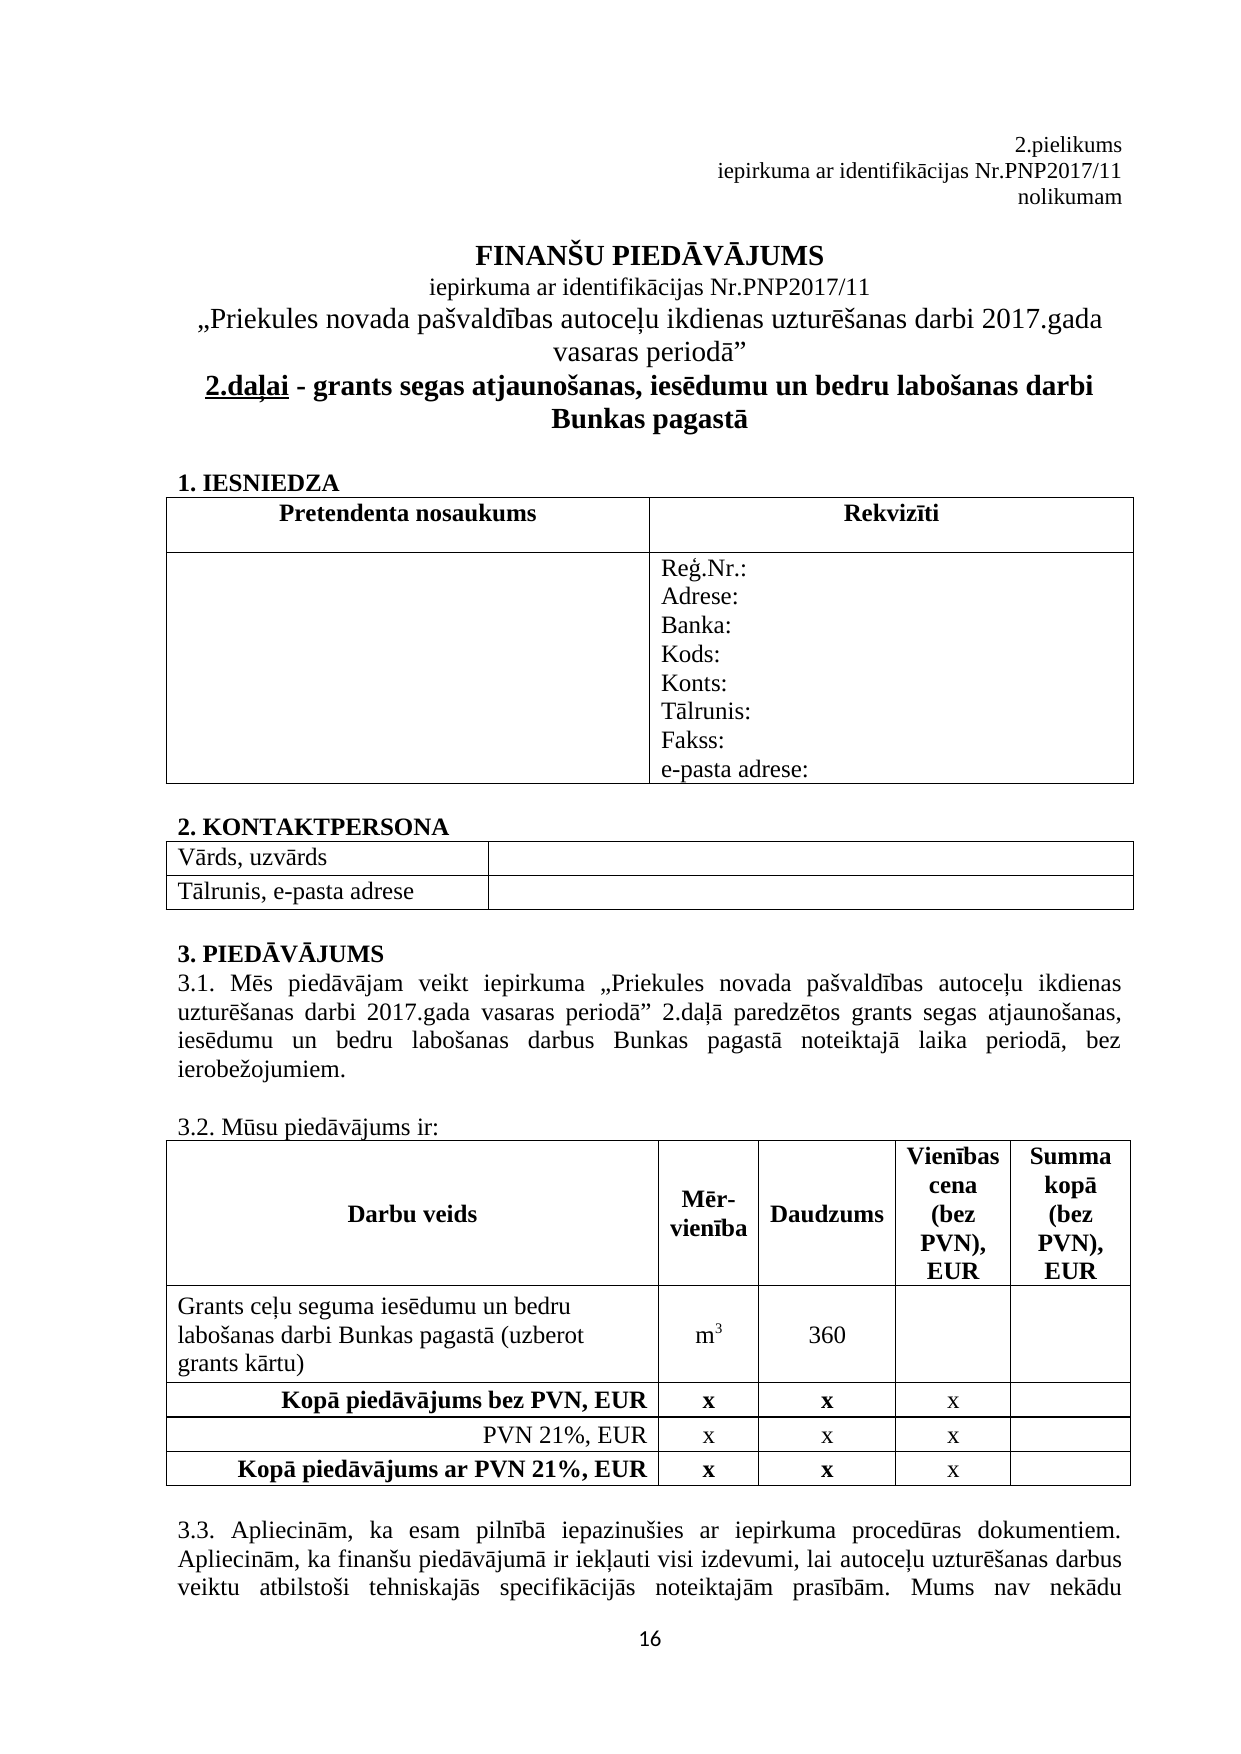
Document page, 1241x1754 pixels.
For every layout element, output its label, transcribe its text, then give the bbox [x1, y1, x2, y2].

table_cell [167, 553, 649, 783]
text iepirkuma ar identifikācijas Nr.PNP2017/11 [177, 157, 1122, 183]
table_cell x [659, 1452, 758, 1485]
table_cell [1011, 1286, 1130, 1382]
table_cell [1011, 1383, 1130, 1416]
text FINANŠU PIEDĀVĀJUMS [177, 238, 1122, 272]
table_header Daudzums [759, 1141, 895, 1285]
table_cell x [659, 1418, 758, 1451]
text 1. IESNIEDZA [177, 468, 1122, 497]
text 3.2. Mūsu piedāvājums ir: [177, 1112, 1122, 1140]
table_cell x [896, 1452, 1010, 1485]
table_header Vienības cena (bez PVN), EUR [896, 1141, 1010, 1285]
table_cell Grants ceļu seguma iesēdumu un bedru labošanas darbi Bunkas pagastā (uzberot grants kārtu) [167, 1286, 658, 1382]
text 2. KONTAKTPERSONA [177, 812, 1122, 841]
table_cell x [759, 1452, 895, 1485]
table_header Mēr-vienība [659, 1141, 758, 1285]
text 3. PIEDĀVĀJUMS [177, 939, 1122, 968]
table_cell m3 [659, 1286, 758, 1382]
table_cell x [759, 1418, 895, 1451]
table_cell Reģ.Nr.: Adrese: Banka: Kods: Konts: Tālrunis: Fakss: e-pasta adrese: [650, 553, 1133, 783]
table_cell Kopā piedāvājums ar PVN 21%, EUR [167, 1452, 658, 1485]
text nolikumam [177, 183, 1122, 210]
table_cell x [896, 1418, 1010, 1451]
table_header Darbu veids [167, 1141, 658, 1285]
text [177, 1515, 1122, 1601]
table_cell 360 [759, 1286, 895, 1382]
table_cell [1011, 1452, 1130, 1485]
table_cell x [896, 1383, 1010, 1416]
table_header Pretendenta nosaukums [167, 498, 649, 552]
table_cell Tālrunis, e-pasta adrese [167, 876, 488, 909]
table_cell x [759, 1383, 895, 1416]
table_cell [1011, 1418, 1130, 1451]
table_cell PVN 21%, EUR [167, 1418, 658, 1451]
text 2.daļai - grants segas atjaunošanas, iesēdumu un bedru labošanas darbi Bunkas pagastā [177, 368, 1122, 435]
table_cell [489, 876, 1133, 909]
table_header Summa kopā (bez PVN), EUR [1011, 1141, 1130, 1285]
text 2.pielikums [177, 131, 1122, 157]
table_header Vārds, uzvārds [167, 842, 488, 875]
table_cell Kopā piedāvājums bez PVN, EUR [167, 1383, 658, 1416]
table_cell x [659, 1383, 758, 1416]
text iepirkuma ar identifikācijas Nr.PNP2017/11 [177, 272, 1122, 301]
table_header Rekvizīti [650, 498, 1133, 552]
text 3.1. Mēs piedāvājam veikt iepirkuma „Priekules novada pašvaldības autoceļu ikdienas uzturēšanas darbi 2017.gada vasaras periodā” 2.daļā paredzētos grants segas atjaunošanas, iesēdumu un bedru labošanas darbus Bunkas pagastā noteiktajā laika periodā, bez ierobežojumiem. [177, 968, 1122, 1083]
table_cell [896, 1286, 1010, 1382]
table_header [489, 842, 1133, 875]
text „Priekules novada pašvaldības autoceļu ikdienas uzturēšanas darbi 2017.gada vasaras periodā” [177, 301, 1122, 368]
